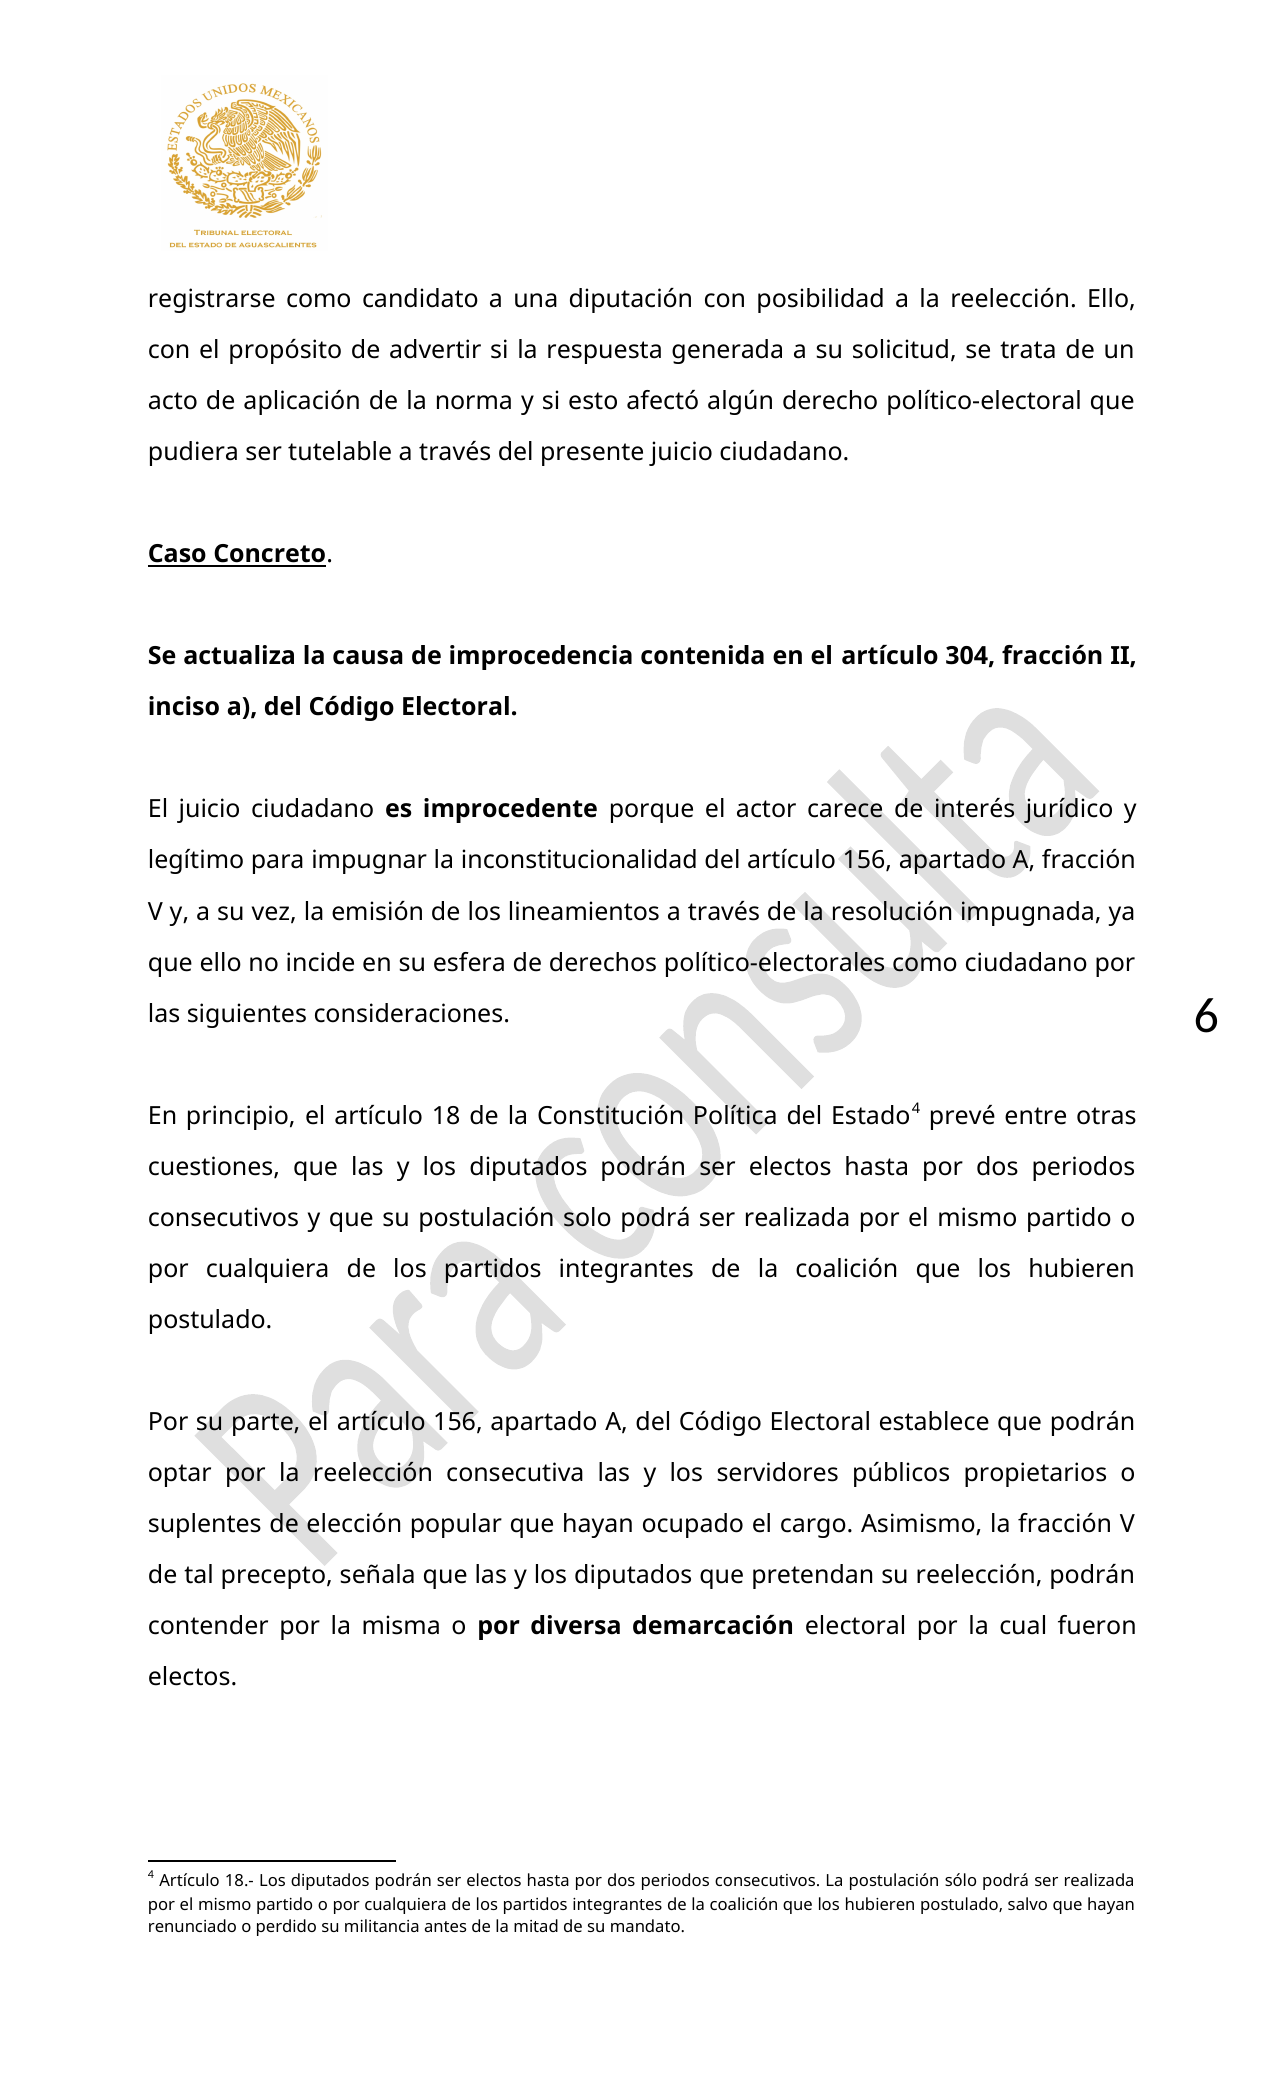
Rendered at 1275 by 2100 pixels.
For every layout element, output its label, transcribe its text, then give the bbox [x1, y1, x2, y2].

text En principio, el artículo 18 de la Constitución Política del Estado prevé entre otras cuestiones, que las y los diputados podrán ser electos hasta por dos periodos consecutivos y que su postulación solo podrá ser realizada por el mismo partido o por cualquiera de los partidos integrantes de la coalición que los hubieren postulado. [148, 1097, 1137, 1336]
picture [161, 75, 328, 251]
text Se actualiza la causa de improcedencia contenida en el artículo 304, fracción II, inciso a), del Código Electoral. [148, 638, 1137, 723]
text Caso Concreto. [148, 536, 1137, 570]
text Por su parte, el artículo 156, apartado A, del Código Electoral establece que podrán optar por la reelección consecutiva las y los servidores públicos propietarios o suplentes de elección popular que hayan ocupado el cargo. Asimismo, la fracción V de tal precepto, señala que las y los diputados que pretendan su reelección, podrán contender por la misma o por diversa demarcación electoral por la cual fueron electos. [148, 1403, 1137, 1693]
text El juicio ciudadano es improcedente porque el actor carece de interés jurídico y legítimo para impugnar la inconstitucionalidad del artículo 156, apartado A, fracción V y, a su vez, la emisión de los lineamientos a través de la resolución impugnada, ya que ello no incide en su esfera de derechos político-electorales como ciudadano por las siguientes consideraciones. [148, 791, 1137, 1029]
